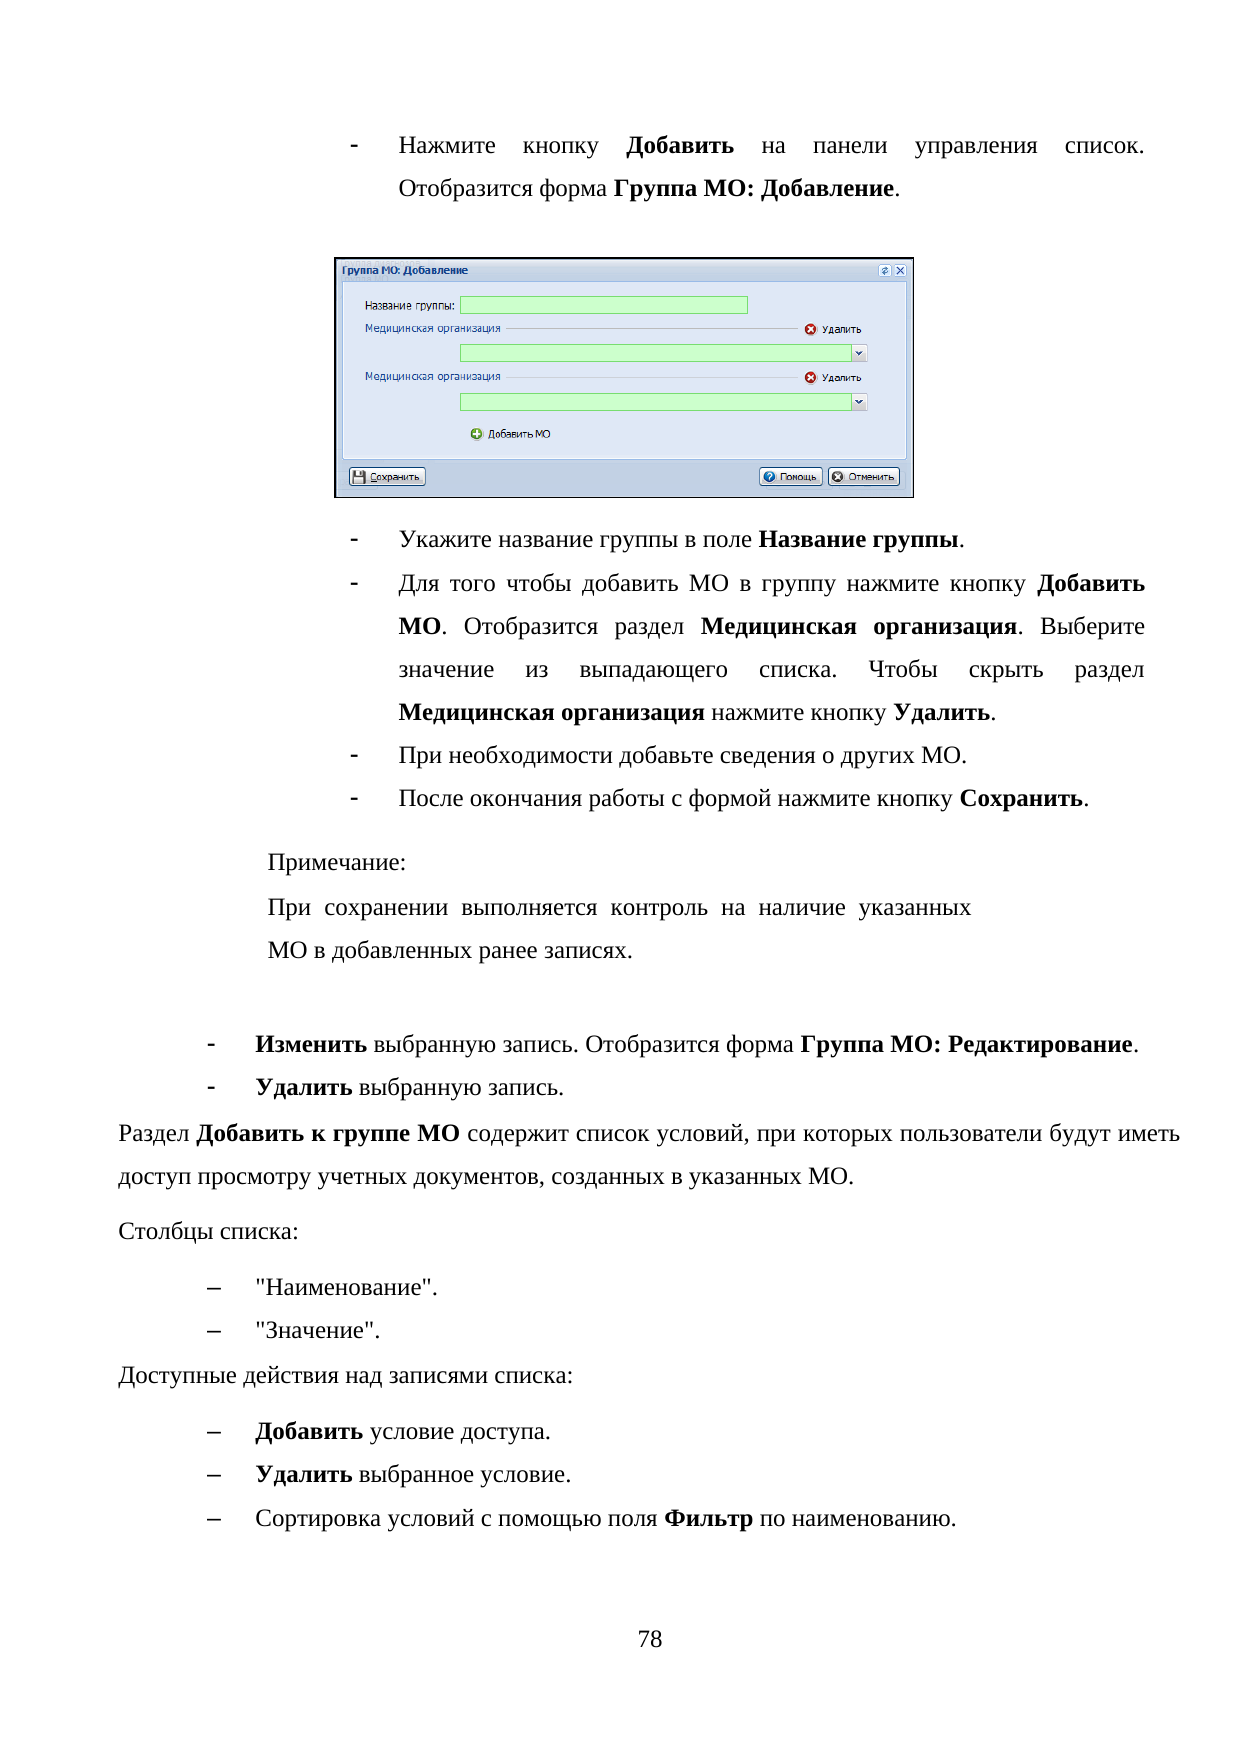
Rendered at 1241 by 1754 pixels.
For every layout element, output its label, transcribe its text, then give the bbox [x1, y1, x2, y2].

list Изменить выбранную запись. Отобразится форма Группа МО: Редактирование. [207, 1029, 1181, 1058]
list "Значение". [207, 1315, 1181, 1344]
list Сортировка условий с помощью поля Фильтр по наименованию. [207, 1503, 1181, 1531]
text Столбцы списка: [118, 1216, 1181, 1245]
list Удалить выбранное условие. [207, 1459, 1181, 1488]
picture [336, 259, 913, 497]
list Добавить условие доступа. [207, 1416, 1181, 1445]
text Доступные действия над записями списка: [118, 1361, 1181, 1389]
list "Наименование". [207, 1272, 1181, 1301]
text Раздел Добавить к группе МО содержит список условий, при которых пользователи будут иметь доступ просмотру учетных документов, созданных в указанных МО. [118, 1118, 1181, 1189]
list Удалить выбранную запись. [207, 1072, 1181, 1101]
table_header Нажмите кнопку Добавить на панели управления список. Отобразится форма Группа МО: Добавление. Укажите название группы в поле Название группы. Для того чтобы добавить МО в группу нажмите кнопку Добавить МО. Отобразится раздел Медицинская организация. Выберите значение из выпадающего списка. Чтобы скрыть раздел Медицинская организация нажмите кнопку Удалить. При необходимости добавьте сведения о других МО. После окончания работы с формой нажмите кнопку Сохранить. [255, 118, 1151, 1029]
